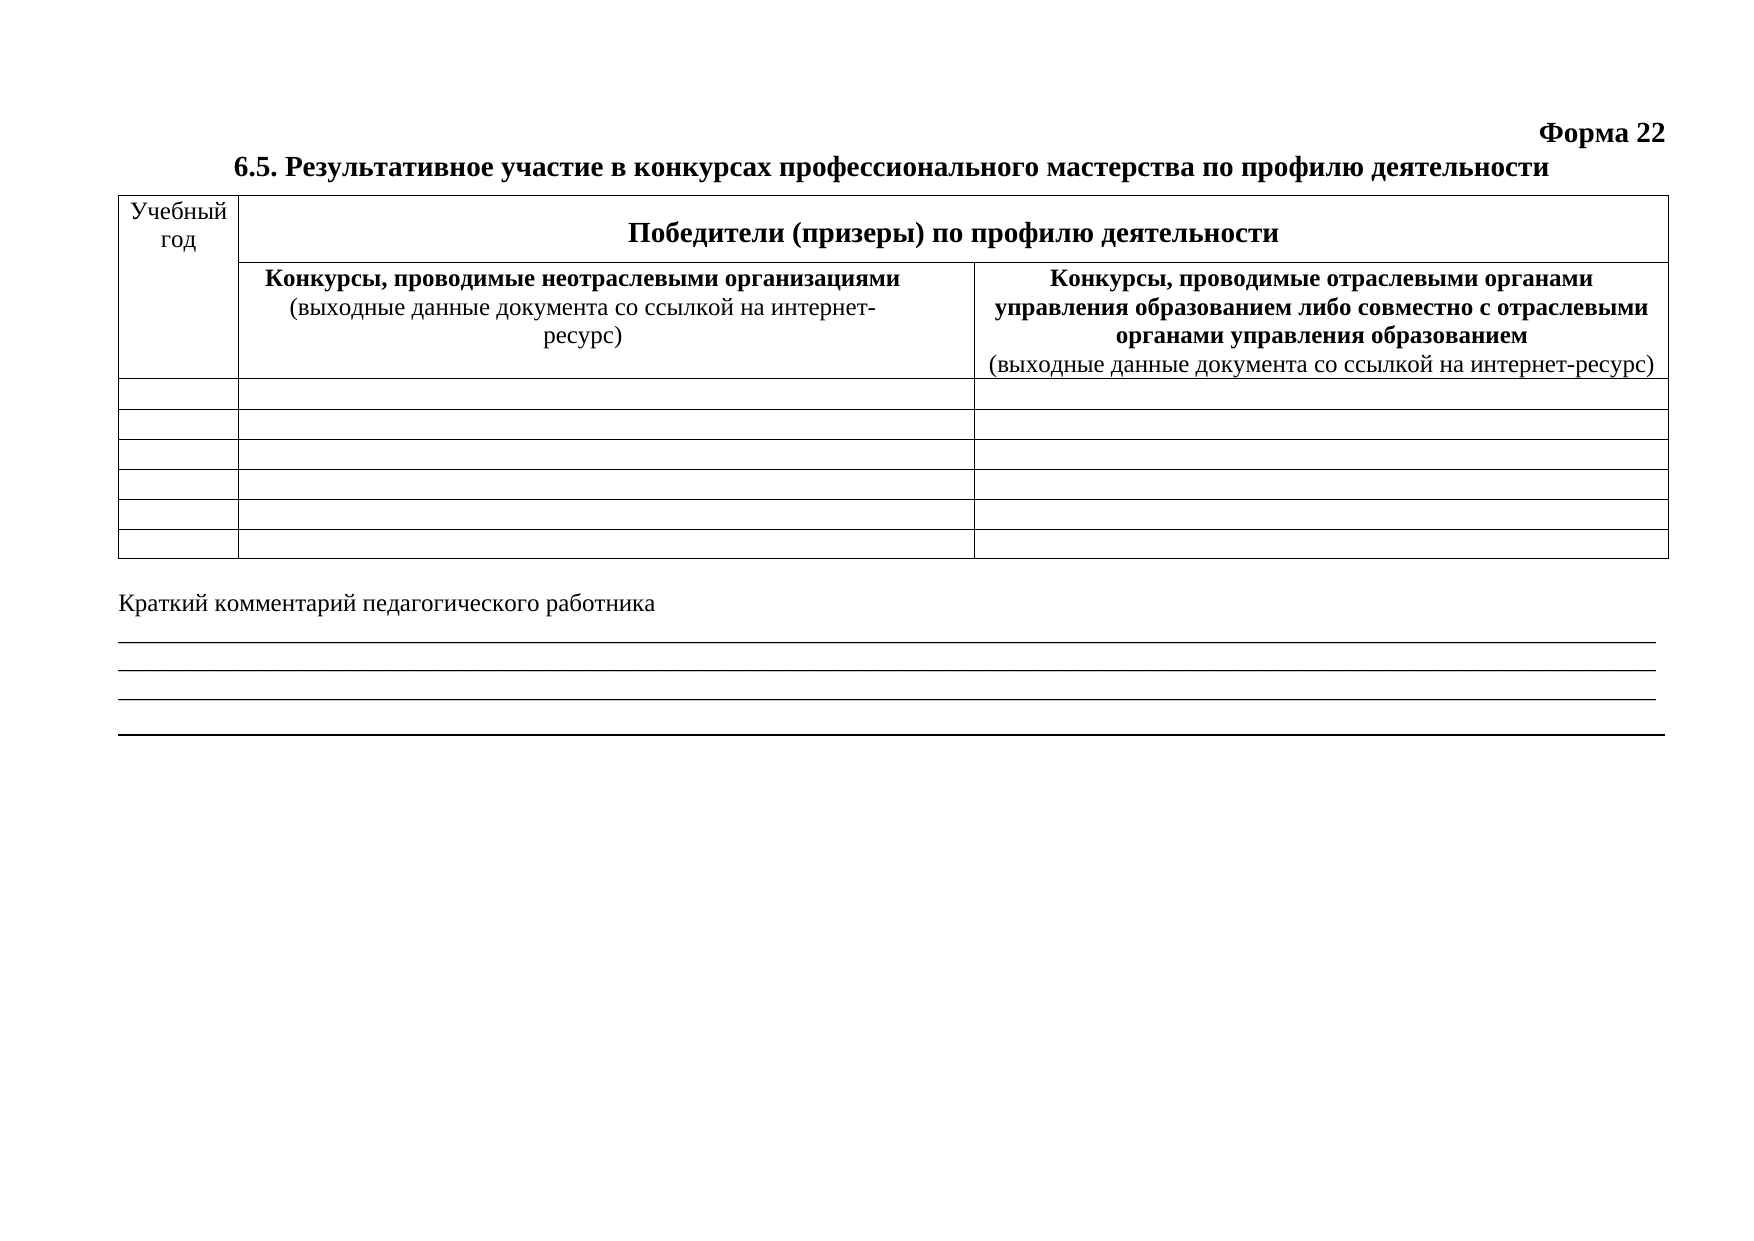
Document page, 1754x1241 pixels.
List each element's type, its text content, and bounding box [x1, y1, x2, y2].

table_cell [975, 379, 1668, 409]
table_cell [239, 470, 974, 499]
text Форма 22 [118, 115, 1665, 149]
text Краткий комментарий педагогического работника [118, 588, 1665, 617]
table_cell [975, 470, 1668, 499]
table_cell [975, 440, 1668, 469]
table_header Учебный год [119, 196, 238, 378]
table_cell [119, 379, 238, 409]
table_cell [119, 530, 238, 558]
table_cell [119, 410, 238, 439]
table_cell [975, 530, 1668, 558]
text 6.5. Результативное участие в конкурсах профессионального мастерства по профилю деятельности [118, 149, 1665, 182]
table_cell Конкурсы, проводимые неотраслевыми организациями (выходные данные документа со ссылкой на интернет-ресурс) [239, 263, 974, 378]
text ___________________________________________________________________________________________________________________________ [118, 617, 1665, 646]
table_cell [239, 379, 974, 409]
table_cell [975, 500, 1668, 528]
table_header Победители (призеры) по профилю деятельности [239, 196, 1668, 262]
table_cell [239, 440, 974, 469]
table_cell [239, 500, 974, 528]
table_cell [119, 500, 238, 528]
table_cell [975, 410, 1668, 439]
text ______________________________________________________________________________________________________________________________________________________________________________________________________________________________________________________ [118, 646, 1665, 734]
table_cell [119, 470, 238, 499]
table_cell [119, 440, 238, 469]
table_cell [239, 410, 974, 439]
table_cell [239, 530, 974, 558]
table_cell Конкурсы, проводимые отраслевыми органами управления образованием либо совместно с отраслевыми органами управления образованием (выходные данные документа со ссылкой на интернет-ресурс) [975, 263, 1668, 378]
